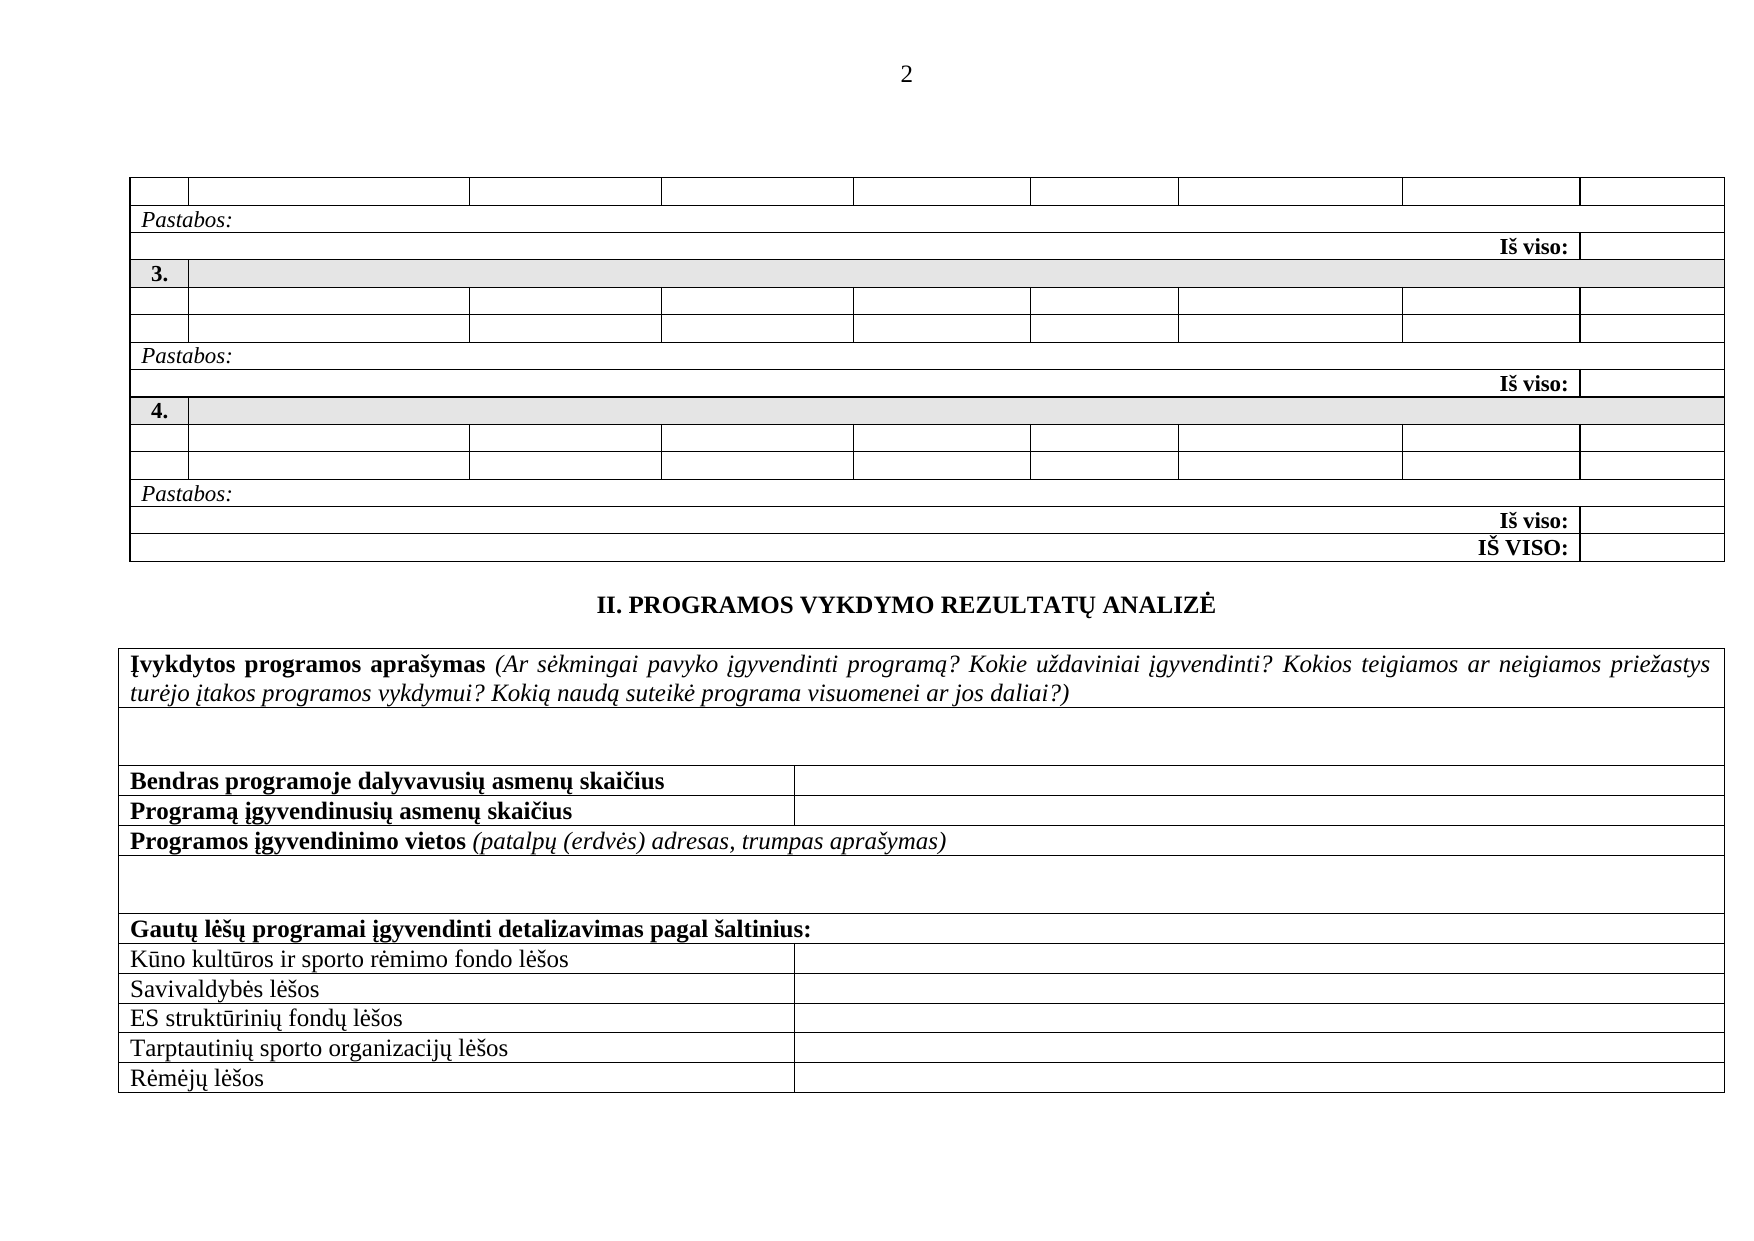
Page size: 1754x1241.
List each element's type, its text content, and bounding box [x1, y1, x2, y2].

table_cell Iš viso: [131, 233, 1579, 259]
table_cell [854, 178, 1030, 204]
table_header Įvykdytos programos aprašymas (Ar sėkmingai pavyko įgyvendinti programą? Kokie uždaviniai įgyvendinti? Kokios teigiamos ar neigiamos priežastys turėjo įtakos programos vykdymui? Kokią naudą suteikė programa visuomenei ar jos daliai?) [1069, 649, 1724, 707]
table_cell [1581, 288, 1724, 314]
table_cell [854, 452, 1030, 478]
table_cell [795, 1004, 1724, 1032]
table_cell [1581, 178, 1724, 204]
table_cell [795, 796, 1724, 825]
table_cell Bendras programoje dalyvavusių asmenų skaičius [119, 766, 794, 795]
table_cell [1581, 370, 1724, 396]
table_cell [131, 425, 188, 451]
table_cell [189, 178, 469, 204]
table_cell ES struktūrinių fondų lėšos [119, 1004, 794, 1032]
table_cell IŠ VISO: [131, 534, 1579, 561]
table_cell Programos įgyvendinimo vietos (patalpų (erdvės) adresas, trumpas aprašymas) [119, 826, 1724, 854]
table_cell [1403, 452, 1579, 478]
table_cell [1403, 315, 1579, 342]
table_cell [1179, 315, 1402, 342]
table_cell [1031, 315, 1178, 342]
table_cell [1031, 178, 1178, 204]
table_cell [1179, 452, 1402, 478]
table_cell [119, 708, 1724, 765]
table_cell 3. [131, 260, 188, 287]
table_cell [1031, 425, 1178, 451]
table_cell Iš viso: [131, 370, 1579, 396]
table_cell [189, 315, 469, 342]
table_cell Kūno kultūros ir sporto rėmimo fondo lėšos [119, 944, 794, 973]
table_cell [189, 398, 1724, 424]
table_cell [189, 425, 469, 451]
table_cell [470, 315, 661, 342]
table_cell Pastabos: [131, 480, 1724, 506]
table_cell [189, 260, 1724, 287]
table_cell [131, 178, 188, 204]
table_cell Programą įgyvendinusių asmenų skaičius [119, 796, 794, 825]
table_cell Pastabos: [131, 206, 1724, 232]
table_cell [1581, 233, 1724, 259]
table_cell [795, 1033, 1724, 1062]
table_header Įvykdytos programos aprašymas (Ar sėkmingai pavyko įgyvendinti programą? Kokie uždaviniai įgyvendinti? Kokios teigiamos ar neigiamos priežastys turėjo įtakos programos vykdymui? Kokią naudą suteikė programa visuomenei ar jos daliai?) [119, 649, 491, 707]
table_cell [1179, 178, 1402, 204]
table_cell [1581, 534, 1724, 561]
table_cell [662, 425, 853, 451]
table_cell [1581, 452, 1724, 478]
text II. PROGRAMOS VYKDYMO REZULTATŲ ANALIZĖ [118, 591, 1695, 619]
table_cell [1179, 425, 1402, 451]
table_cell [1403, 288, 1579, 314]
table_cell Pastabos: [131, 343, 1724, 369]
table_cell [470, 452, 661, 478]
table_cell [189, 288, 469, 314]
table_cell Gautų lėšų programai įgyvendinti detalizavimas pagal šaltinius: [119, 914, 1724, 943]
table_cell [1581, 315, 1724, 342]
table_cell [854, 315, 1030, 342]
table_cell [795, 1063, 1724, 1092]
table_cell [854, 288, 1030, 314]
table_cell Tarptautinių sporto organizacijų lėšos [119, 1033, 794, 1062]
table_cell [131, 452, 188, 478]
table_cell [1403, 178, 1579, 204]
table_cell [1581, 507, 1724, 533]
table_cell [189, 452, 469, 478]
table_cell [1179, 288, 1402, 314]
table_cell [662, 178, 853, 204]
table_cell [470, 288, 661, 314]
table_cell Savivaldybės lėšos [119, 974, 794, 1002]
table_cell [470, 178, 661, 204]
table_cell Rėmėjų lėšos [119, 1063, 794, 1092]
table_cell [795, 944, 1724, 973]
table_cell [795, 766, 1724, 795]
table_cell [1031, 288, 1178, 314]
table_cell [131, 315, 188, 342]
table_cell 4. [131, 398, 188, 424]
table_cell [131, 288, 188, 314]
table_cell Iš viso: [131, 507, 1579, 533]
table_cell [1031, 452, 1178, 478]
table_cell [662, 288, 853, 314]
table_cell [662, 315, 853, 342]
table_cell [1581, 425, 1724, 451]
table_cell [854, 425, 1030, 451]
table_cell [119, 856, 1724, 913]
table_cell [470, 425, 661, 451]
table_cell [662, 452, 853, 478]
table_cell [1403, 425, 1579, 451]
table_cell [795, 974, 1724, 1002]
